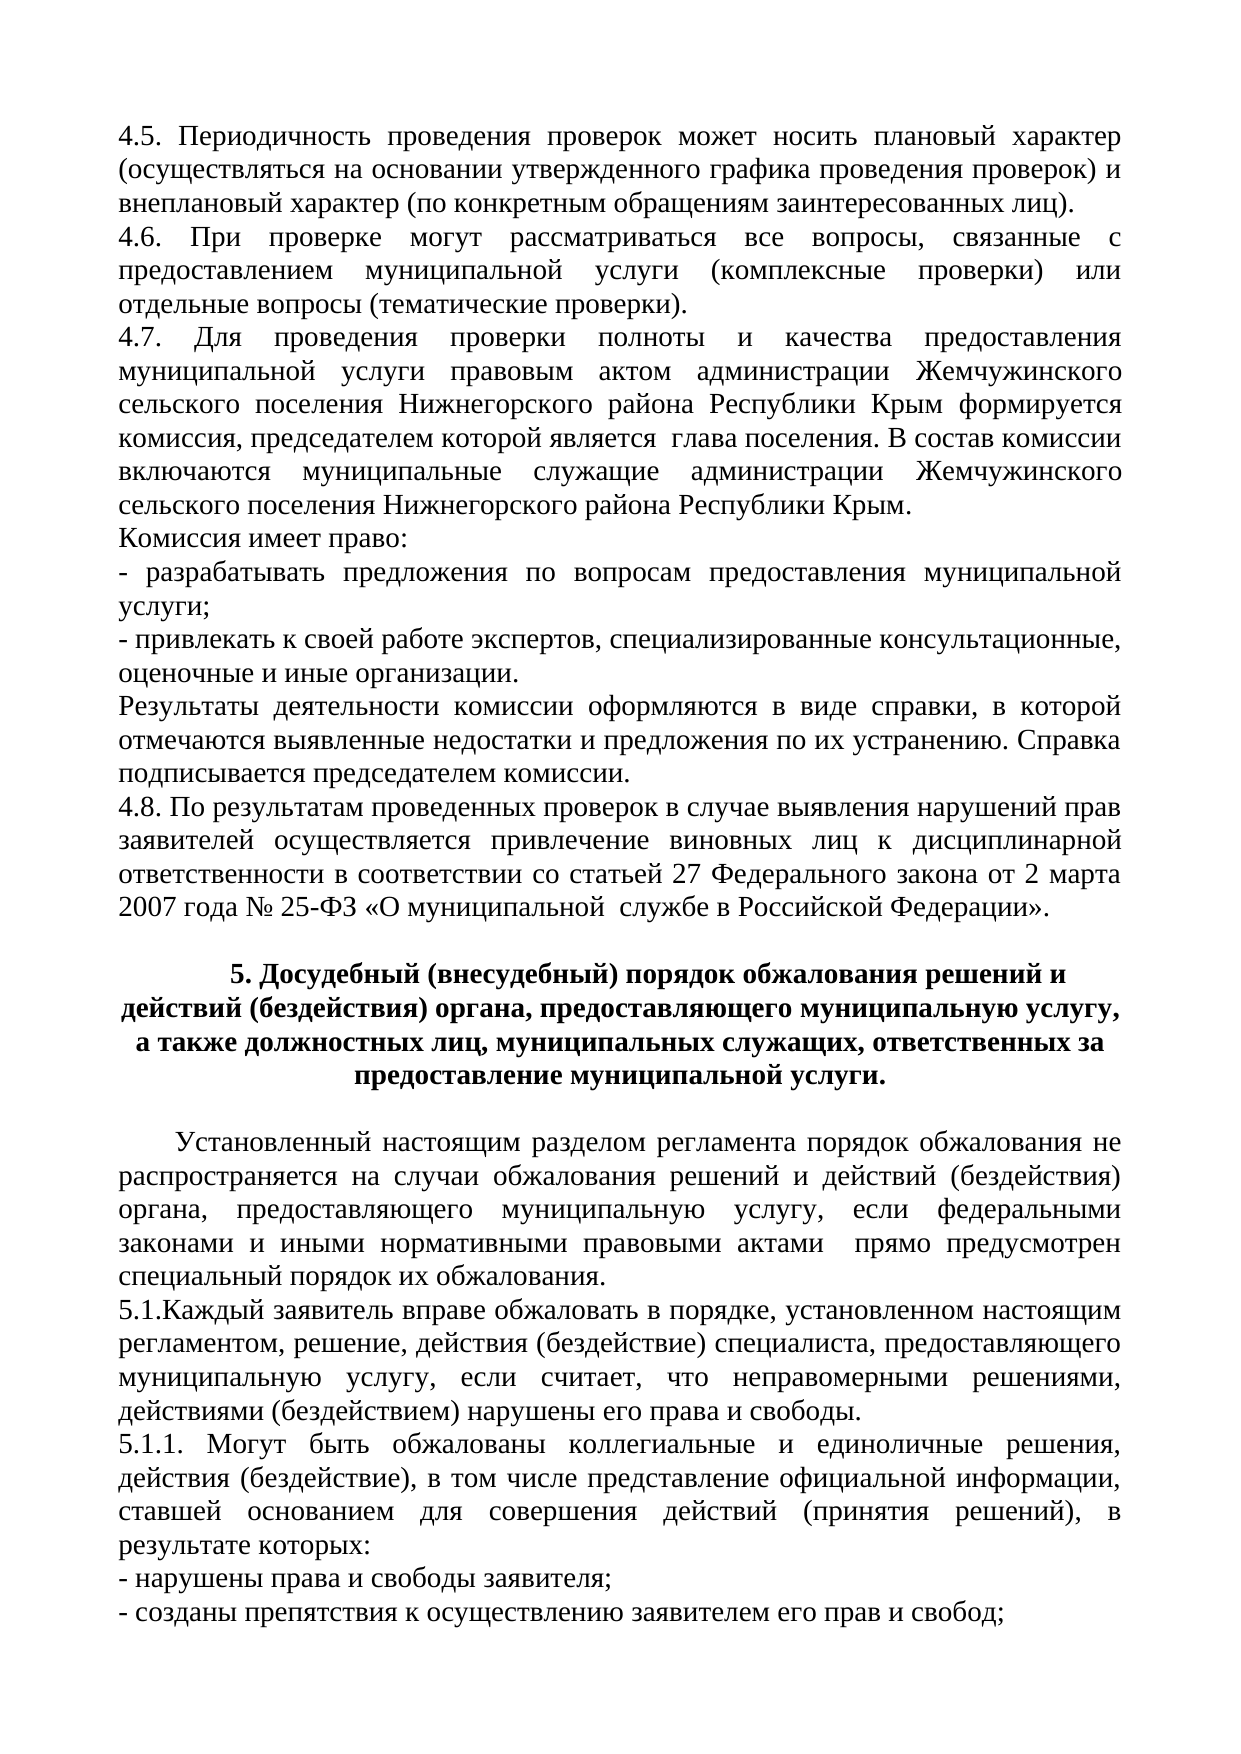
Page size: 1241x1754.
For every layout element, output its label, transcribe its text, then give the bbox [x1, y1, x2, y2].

text 5.1.Каждый заявитель вправе обжаловать в порядке, установленном настоящим регламентом, решение, действия (бездействие) специалиста, предоставляющего муниципальную услугу, если считает, что неправомерными решениями, действиями (бездействием) нарушены его права и свободы. [118, 1292, 1122, 1426]
text 5.1.1. Могут быть обжалованы коллегиальные и единоличные решения, действия (бездействие), в том числе представление официальной информации, ставшей основанием для совершения действий (принятия решений), в результате которых: [118, 1426, 1122, 1560]
text 4.8. По результатам проведенных проверок в случае выявления нарушений прав заявителей осуществляется привлечение виновных лиц к дисциплинарной ответственности в соответствии со статьей 27 Федерального закона от 2 марта 2007 года № 25-ФЗ «О муниципальной службе в Российской Федерации». [118, 789, 1122, 923]
text Результаты деятельности комиссии оформляются в виде справки, в которой отмечаются выявленные недостатки и предложения по их устранению. Справка подписывается председателем комиссии. [118, 688, 1122, 789]
text 4.7. Для проведения проверки полноты и качества предоставления муниципальной услуги правовым актом администрации Жемчужинского сельского поселения Нижнегорского района Республики Крым формируется комиссия, председателем которой является глава поселения. В состав комиссии включаются муниципальные служащие администрации Жемчужинского сельского поселения Нижнегорского района Республики Крым. [118, 319, 1122, 521]
text - разрабатывать предложения по вопросам предоставления муниципальной услуги; [118, 554, 1122, 621]
text Комиссия имеет право: [118, 521, 1122, 554]
text - созданы препятствия к осуществлению заявителем его прав и свобод; [118, 1594, 1122, 1627]
text 4.6. При проверке могут рассматриваться все вопросы, связанные с предоставлением муниципальной услуги (комплексные проверки) или отдельные вопросы (тематические проверки). [118, 219, 1122, 319]
text Установленный настоящим разделом регламента порядок обжалования не распространяется на случаи обжалования решений и действий (бездействия) органа, предоставляющего муниципальную услугу, если федеральными законами и иными нормативными правовыми актами прямо предусмотрен специальный порядок их обжалования. [118, 1124, 1122, 1292]
text 5. Досудебный (внесудебный) порядок обжалования решений и действий (бездействия) органа, предоставляющего муниципальную услугу, а также должностных лиц, муниципальных служащих, ответственных за предоставление муниципальной услуги. [118, 957, 1122, 1091]
text - нарушены права и свободы заявителя; [118, 1560, 1122, 1594]
text - привлекать к своей работе экспертов, специализированные консультационные, оценочные и иные организации. [118, 621, 1122, 688]
text 4.5. Периодичность проведения проверок может носить плановый характер (осуществляться на основании утвержденного графика проведения проверок) и внеплановый характер (по конкретным обращениям заинтересованных лиц). [118, 118, 1122, 219]
